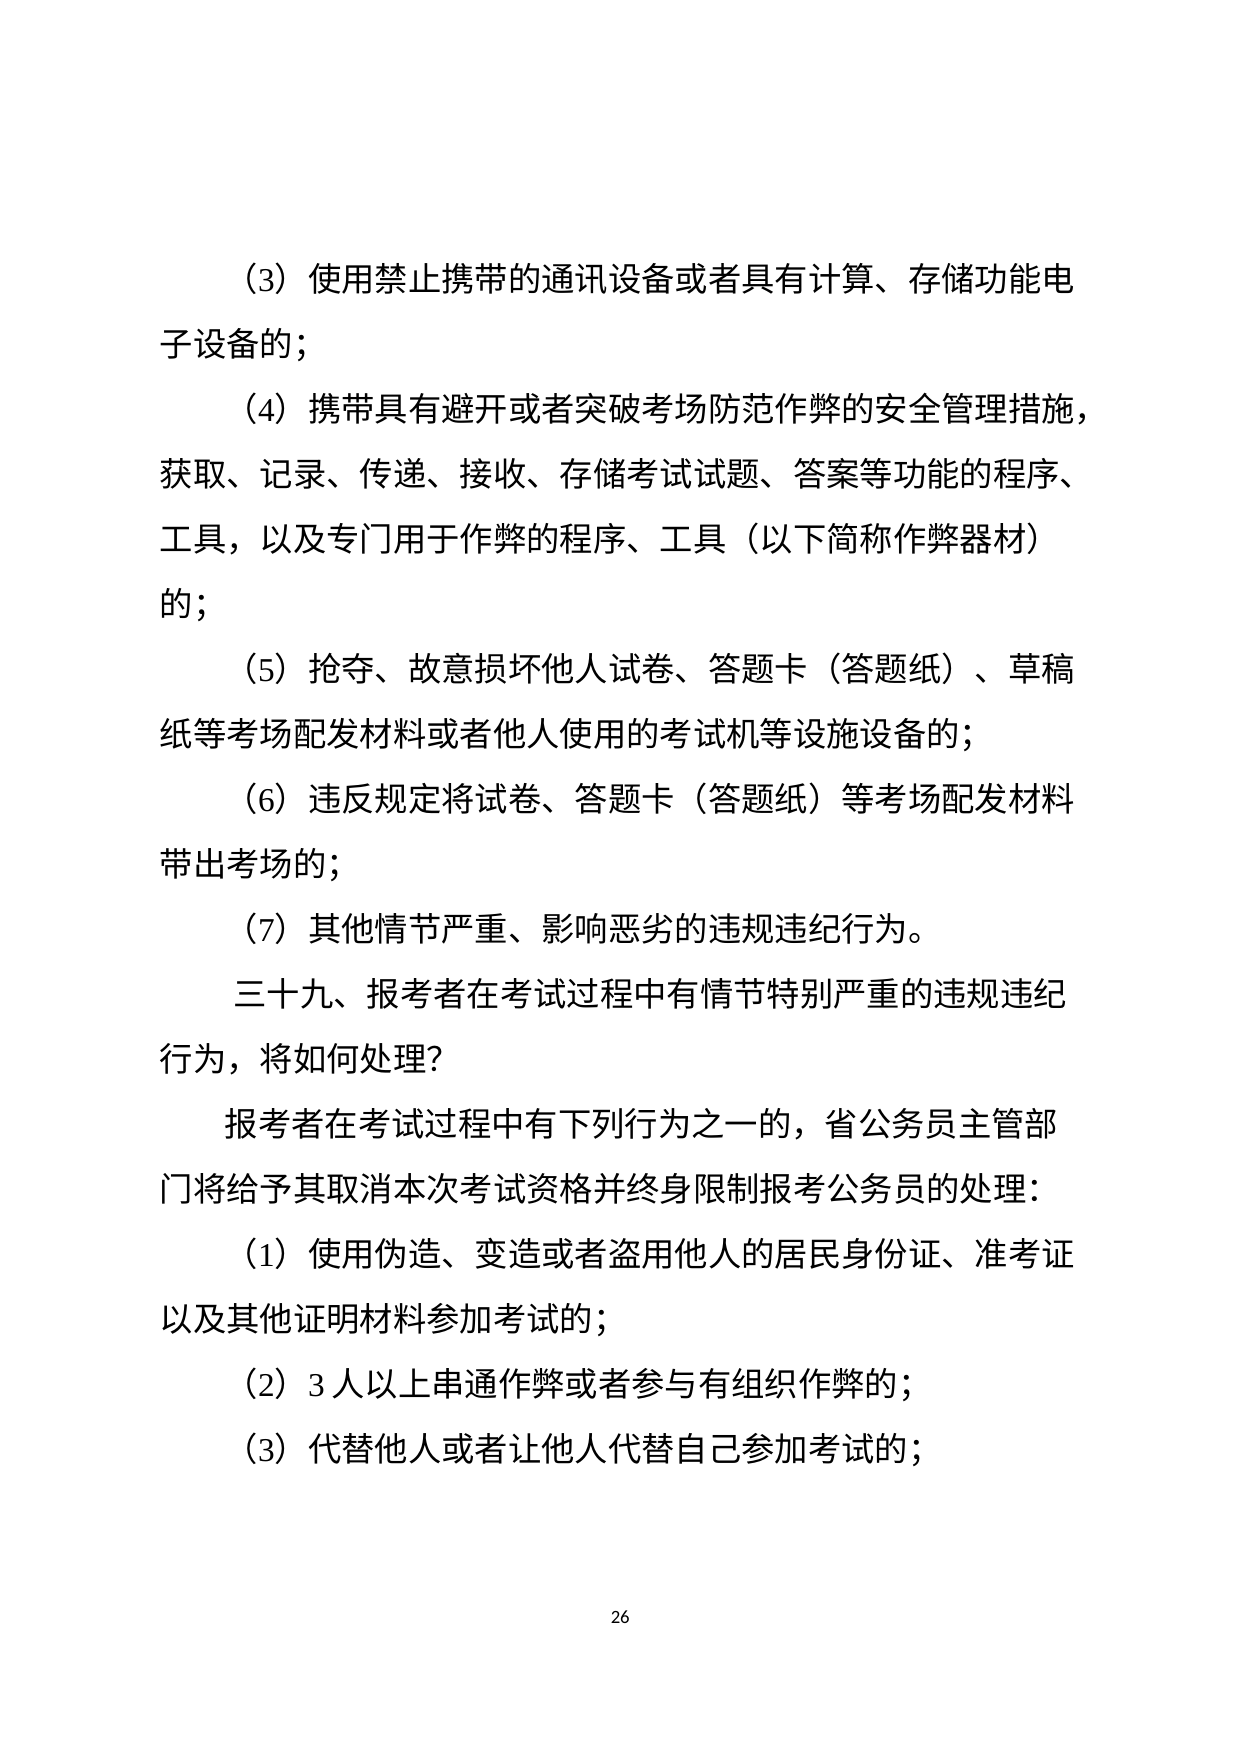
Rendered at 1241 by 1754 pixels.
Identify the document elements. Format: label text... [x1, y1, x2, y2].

text （5）抢夺、故意损坏他人试卷、答题卡（答题纸）、草稿纸等考场配发材料或者他人使用的考试机等设施设备的； [159, 635, 1081, 765]
text （7）其他情节严重、影响恶劣的违规违纪行为。 [159, 895, 1081, 960]
text 三十九、报考者在考试过程中有情节特别严重的违规违纪行为，将如何处理？ [159, 960, 1081, 1090]
text （1）使用伪造、变造或者盗用他人的居民身份证、准考证以及其他证明材料参加考试的； [159, 1220, 1081, 1350]
text （4）携带具有避开或者突破考场防范作弊的安全管理措施，获取、记录、传递、接收、存储考试试题、答案等功能的程序、工具，以及专门用于作弊的程序、工具（以下简称作弊器材）的； [159, 375, 1081, 635]
text 报考者在考试过程中有下列行为之一的，省公务员主管部门将给予其取消本次考试资格并终身限制报考公务员的处理： [159, 1090, 1081, 1220]
text （2）3人以上串通作弊或者参与有组织作弊的； [159, 1350, 1081, 1415]
text （6）违反规定将试卷、答题卡（答题纸）等考场配发材料带出考场的； [159, 765, 1081, 895]
text （3）代替他人或者让他人代替自己参加考试的； [159, 1415, 1081, 1480]
text （3）使用禁止携带的通讯设备或者具有计算、存储功能电子设备的； [159, 245, 1081, 375]
